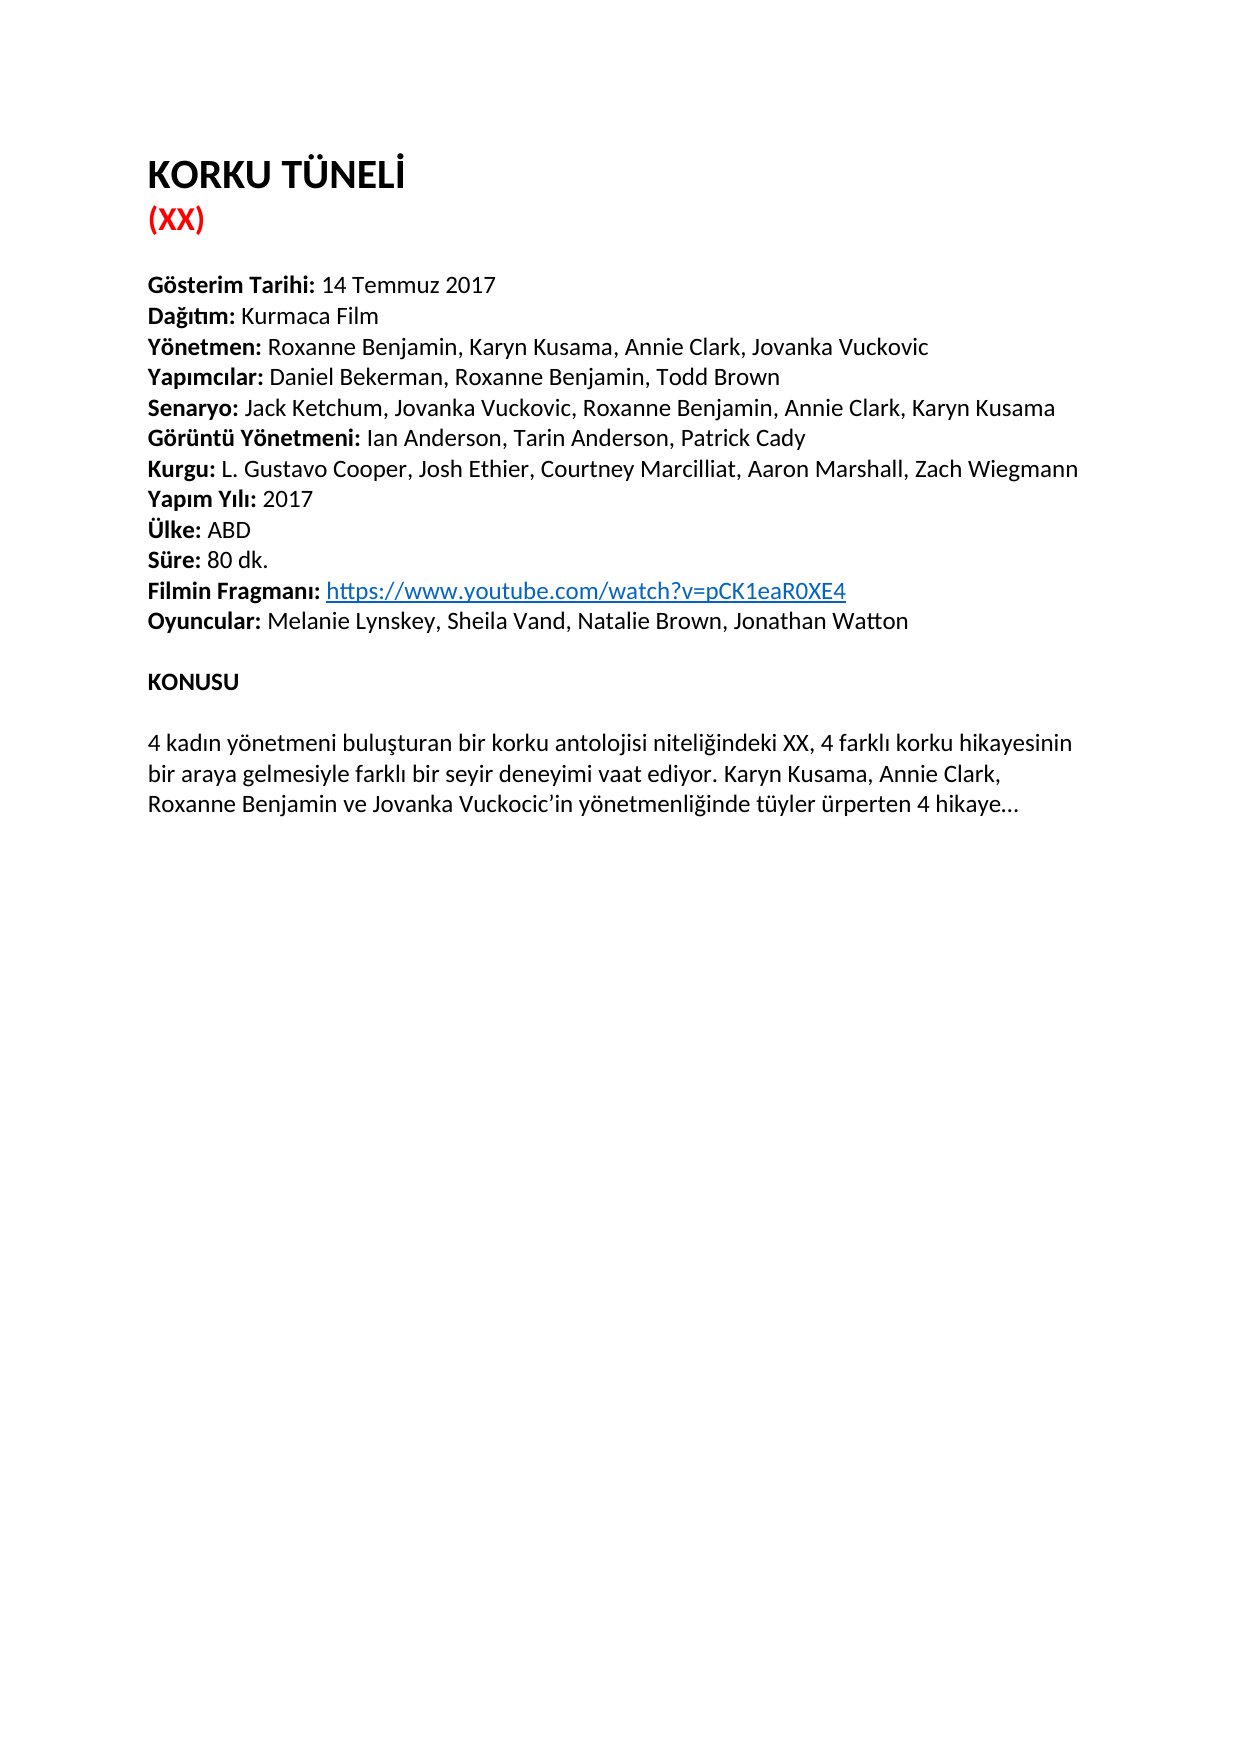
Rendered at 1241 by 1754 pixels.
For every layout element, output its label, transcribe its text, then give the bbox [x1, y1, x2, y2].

text Görüntü Yönetmeni: Ian Anderson, Tarin Anderson, Patrick Cady [148, 422, 1093, 453]
text Kurgu: L. Gustavo Cooper, Josh Ethier, Courtney Marcilliat, Aaron Marshall, Zach Wiegmann [148, 453, 1093, 483]
text Dağıtım: Kurmaca Film [148, 300, 1093, 331]
text Yapımcılar: Daniel Bekerman, Roxanne Benjamin, Todd Brown [148, 361, 1093, 392]
text Yapım Yılı: 2017 [148, 483, 1093, 514]
text (XX) [148, 198, 1093, 239]
text Filmin Fragmanı: https://www.youtube.com/watch?v=pCK1eaR0XE4 [148, 575, 1093, 605]
text Ülke: ABD [148, 514, 1093, 544]
text Senaryo: Jack Ketchum, Jovanka Vuckovic, Roxanne Benjamin, Annie Clark, Karyn Kusama [148, 392, 1093, 422]
text Oyuncular: Melanie Lynskey, Sheila Vand, Natalie Brown, Jonathan Watton [148, 605, 1093, 636]
text Gösterim Tarihi: 14 Temmuz 2017 [148, 270, 1093, 300]
text Yönetmen: Roxanne Benjamin, Karyn Kusama, Annie Clark, Jovanka Vuckovic [148, 331, 1093, 361]
text 4 kadın yönetmeni buluşturan bir korku antolojisi niteliğindeki XX, 4 farklı korku hikayesinin bir araya gelmesiyle farklı bir seyir deneyimi vaat ediyor. Karyn Kusama, Annie Clark, Roxanne Benjamin ve Jovanka Vuckocic’in yönetmenliğinde tüyler ürperten 4 hikaye… [148, 727, 1093, 819]
text KONUSU [148, 666, 1093, 697]
text KORKU TÜNELİ [148, 148, 1093, 198]
text Süre: 80 dk. [148, 544, 1093, 575]
